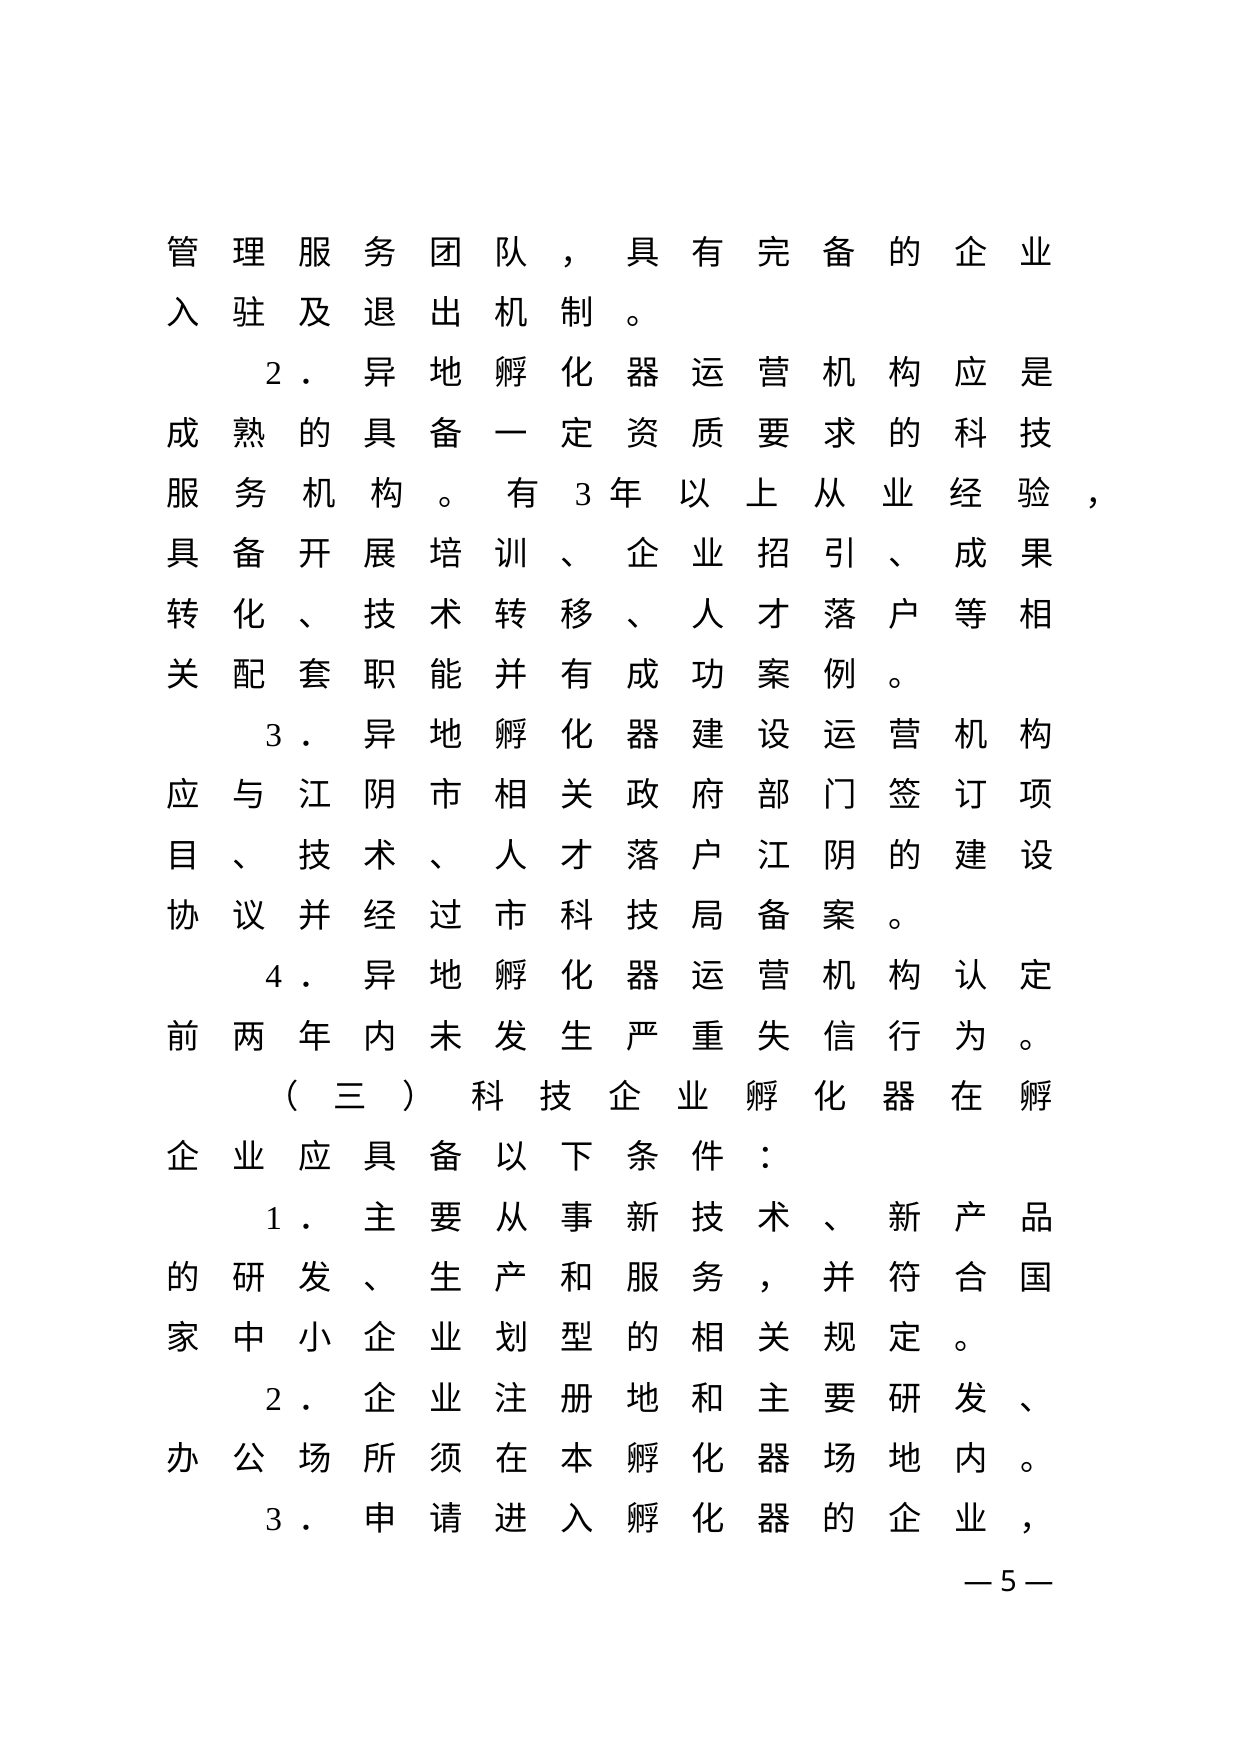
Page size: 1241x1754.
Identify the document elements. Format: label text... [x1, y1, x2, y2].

text 3．申请进入孵化器的企业，注册时间一般不超过24个月。 [167, 1486, 1085, 1546]
text 2．企业注册地和主要研发、办公场所须在本孵化器场地内。 [167, 1365, 1085, 1486]
text 1．主要从事新技术、新产品的研发、生产和服务，并符合国家中小企业划型的相关规定。 [167, 1184, 1085, 1365]
text （三）科技企业孵化器在孵企业应具备以下条件： [167, 1064, 1085, 1184]
text 4．异地孵化器运营机构认定前两年内未发生严重失信行为。 [167, 943, 1085, 1064]
text 1．孵化场地面积不低于1000平方米，孵化器内部机构设置合理，管理制度健全，配有专业的管理服务团队，具有完备的企业入驻及退出机制。 [167, 219, 1085, 340]
text 2．异地孵化器运营机构应是成熟的具备一定资质要求的科技服务机构。有3年以上从业经验，具备开展培训、企业招引、成果转化、技术转移、人才落户等相关配套职能并有成功案例。 [167, 340, 1085, 702]
text 3．异地孵化器建设运营机构应与江阴市相关政府部门签订项目、技术、人才落户江阴的建设协议并经过市科技局备案。 [167, 702, 1085, 943]
